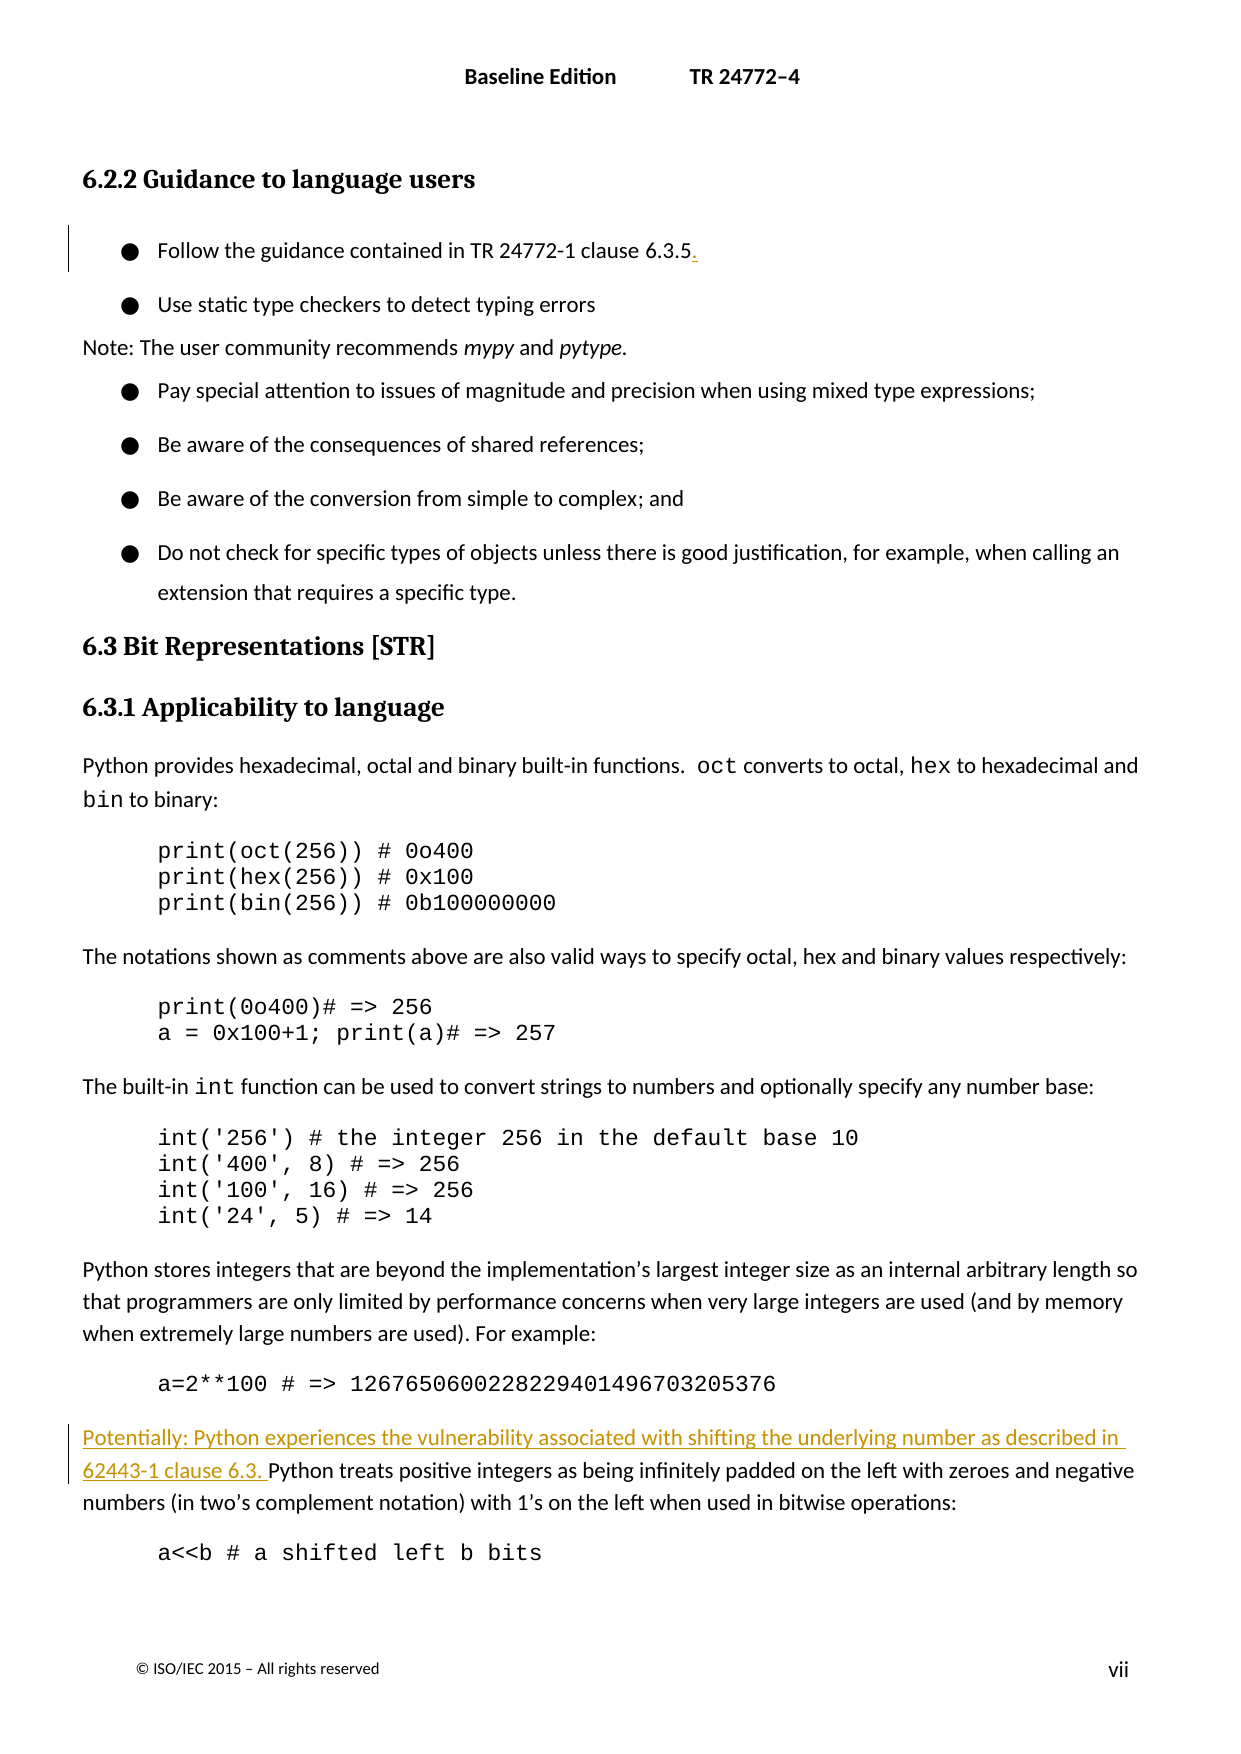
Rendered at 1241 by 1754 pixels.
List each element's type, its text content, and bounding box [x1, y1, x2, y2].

list Use static type checkers to detect typing errors [120, 279, 1182, 326]
subtitle 6.3.1 Applicability to language [82, 692, 1182, 723]
list Be aware of the conversion from simple to complex; and [120, 473, 1182, 520]
text The notations shown as comments above are also valid ways to specify octal, hex and binary values respectively: [82, 942, 1182, 970]
subtitle 6.3 Bit Representations [STR] [82, 631, 1182, 662]
text int('400', 8) # => 256 [82, 1152, 1182, 1178]
text The built-in int function can be used to convert strings to numbers and optionally specify any number base: [82, 1072, 1182, 1101]
text int('100', 16) # => 256 [82, 1178, 1182, 1204]
text print(oct(256)) # 0o400 [82, 839, 1182, 865]
list Be aware of the consequences of shared references; [120, 419, 1182, 466]
list Pay special attention to issues of magnitude and precision when using mixed type expressions; [120, 365, 1182, 412]
subtitle 6.2.2 Guidance to language users [82, 164, 1182, 196]
list Follow the guidance contained in TR 24772-1 clause 6.3.5 [120, 225, 1182, 272]
text Python treats positive integers as being infinitely padded on the left with zeroes and negative numbers (in two’s complement notation) with 1’s on the left when used in bitwise operations: [82, 1423, 1182, 1516]
text a = 0x100+1; print(a)# => 257 [82, 1021, 1182, 1047]
text int('24', 5) # => 14 [82, 1204, 1182, 1230]
text print(0o400)# => 256 [82, 995, 1182, 1021]
text a=2**100 # => 1267650600228229401496703205376 [82, 1373, 1182, 1398]
text print(hex(256)) # 0x100 [82, 865, 1182, 891]
list Do not check for specific types of objects unless there is good justification, for example, when calling an extension that requires a specific type. [120, 527, 1182, 606]
text a<<b # a shifted left b bits [82, 1541, 1182, 1567]
text print(bin(256)) # 0b100000000 [82, 891, 1182, 917]
text Python provides hexadecimal, octal and binary built-in functions. oct converts to octal, hex to hexadecimal and bin to binary: [82, 752, 1182, 814]
text Python stores integers that are beyond the implementation’s largest integer size as an internal arbitrary length so that programmers are only limited by performance concerns when very large integers are used (and by memory when extremely large numbers are used). For example: [82, 1255, 1182, 1348]
text int('256') # the integer 256 in the default base 10 [82, 1126, 1182, 1152]
text Note: The user community recommends mypy and pytype. [82, 333, 1182, 361]
